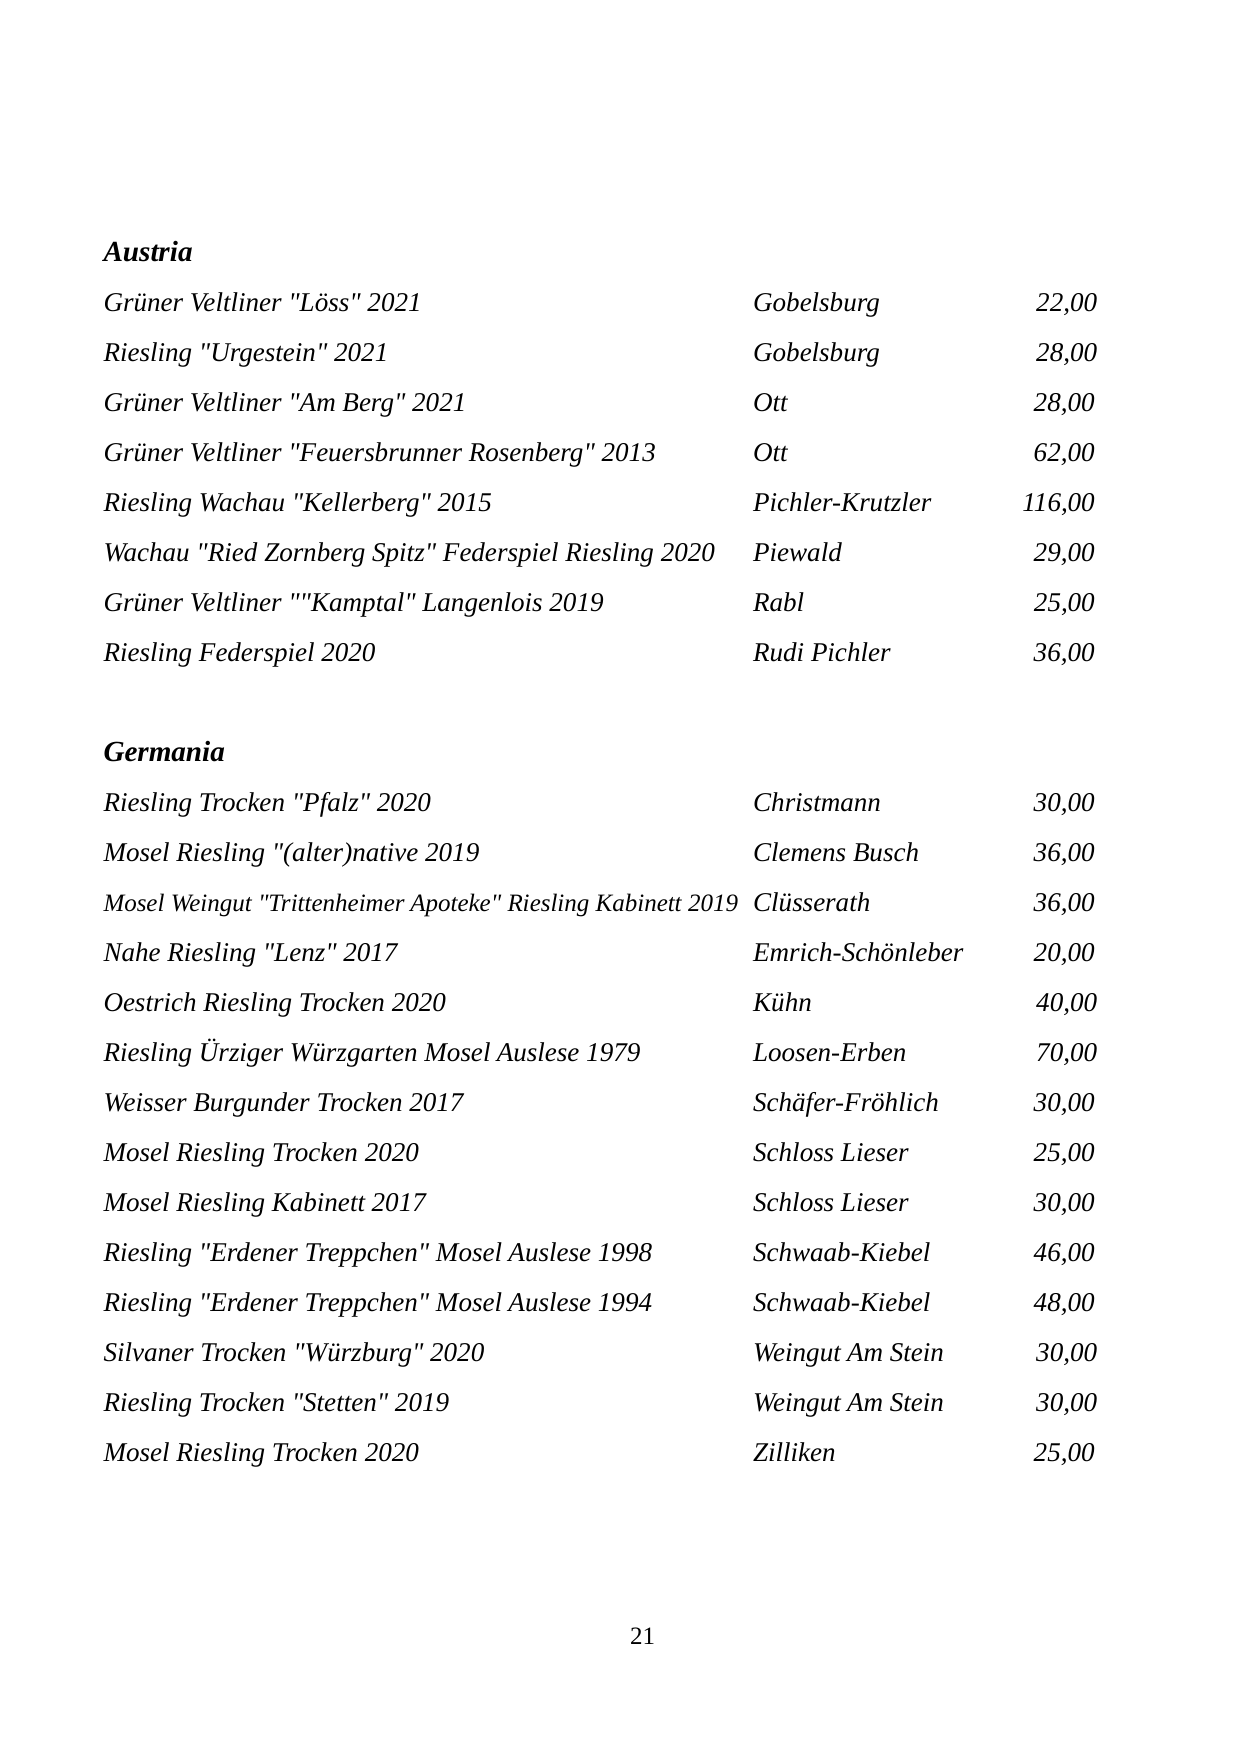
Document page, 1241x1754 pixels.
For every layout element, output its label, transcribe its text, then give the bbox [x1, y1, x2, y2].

text Grüner Veltliner "Löss" 2021 Gobelsburg 22,00 [103, 268, 1181, 318]
text Riesling "Urgestein" 2021 Gobelsburg 28,00 [103, 318, 1181, 368]
text Riesling "Erdener Treppchen" Mosel Auslese 1998 Schwaab-Kiebel 46,00 [103, 1218, 1181, 1268]
text Silvaner Trocken "Würzburg" 2020 Weingut Am Stein 30,00 [103, 1318, 1181, 1368]
text Riesling Wachau "Kellerberg" 2015 Pichler-Krutzler 116,00 [103, 468, 1181, 518]
text Germania [103, 718, 1181, 768]
text Weisser Burgunder Trocken 2017 Schäfer-Fröhlich 30,00 [103, 1068, 1181, 1118]
text Riesling "Erdener Treppchen" Mosel Auslese 1994 Schwaab-Kiebel 48,00 [103, 1268, 1181, 1318]
text Riesling Ürziger Würzgarten Mosel Auslese 1979 Loosen-Erben 70,00 [103, 1018, 1181, 1068]
text Wachau "Ried Zornberg Spitz" Federspiel Riesling 2020 Piewald 29,00 [103, 518, 1181, 568]
text Mosel Riesling Trocken 2020 Zilliken 25,00 [103, 1418, 1181, 1468]
text Mosel Riesling Trocken 2020 Schloss Lieser 25,00 [103, 1118, 1181, 1168]
text Riesling Trocken "Stetten" 2019 Weingut Am Stein 30,00 [103, 1368, 1181, 1418]
text Grüner Veltliner ""Kamptal" Langenlois 2019 Rabl 25,00 [103, 568, 1181, 618]
text Riesling Federspiel 2020 Rudi Pichler 36,00 [103, 618, 1181, 668]
text Riesling Trocken "Pfalz" 2020 Christmann 30,00 [103, 768, 1181, 818]
text Grüner Veltliner "Am Berg" 2021 Ott 28,00 [103, 368, 1181, 418]
text Grüner Veltliner "Feuersbrunner Rosenberg" 2013 Ott 62,00 [103, 418, 1181, 468]
text Nahe Riesling "Lenz" 2017 Emrich-Schönleber 20,00 [103, 918, 1181, 968]
text Mosel Riesling "(alter)native 2019 Clemens Busch 36,00 [103, 818, 1181, 868]
text Mosel Riesling Kabinett 2017 Schloss Lieser 30,00 [103, 1168, 1181, 1218]
text Austria [103, 218, 1181, 268]
text Oestrich Riesling Trocken 2020 Kühn 40,00 [103, 968, 1181, 1018]
text Mosel Weingut "Trittenheimer Apoteke" Riesling Kabinett 2019 Clüsserath 36,00 [103, 868, 1181, 918]
